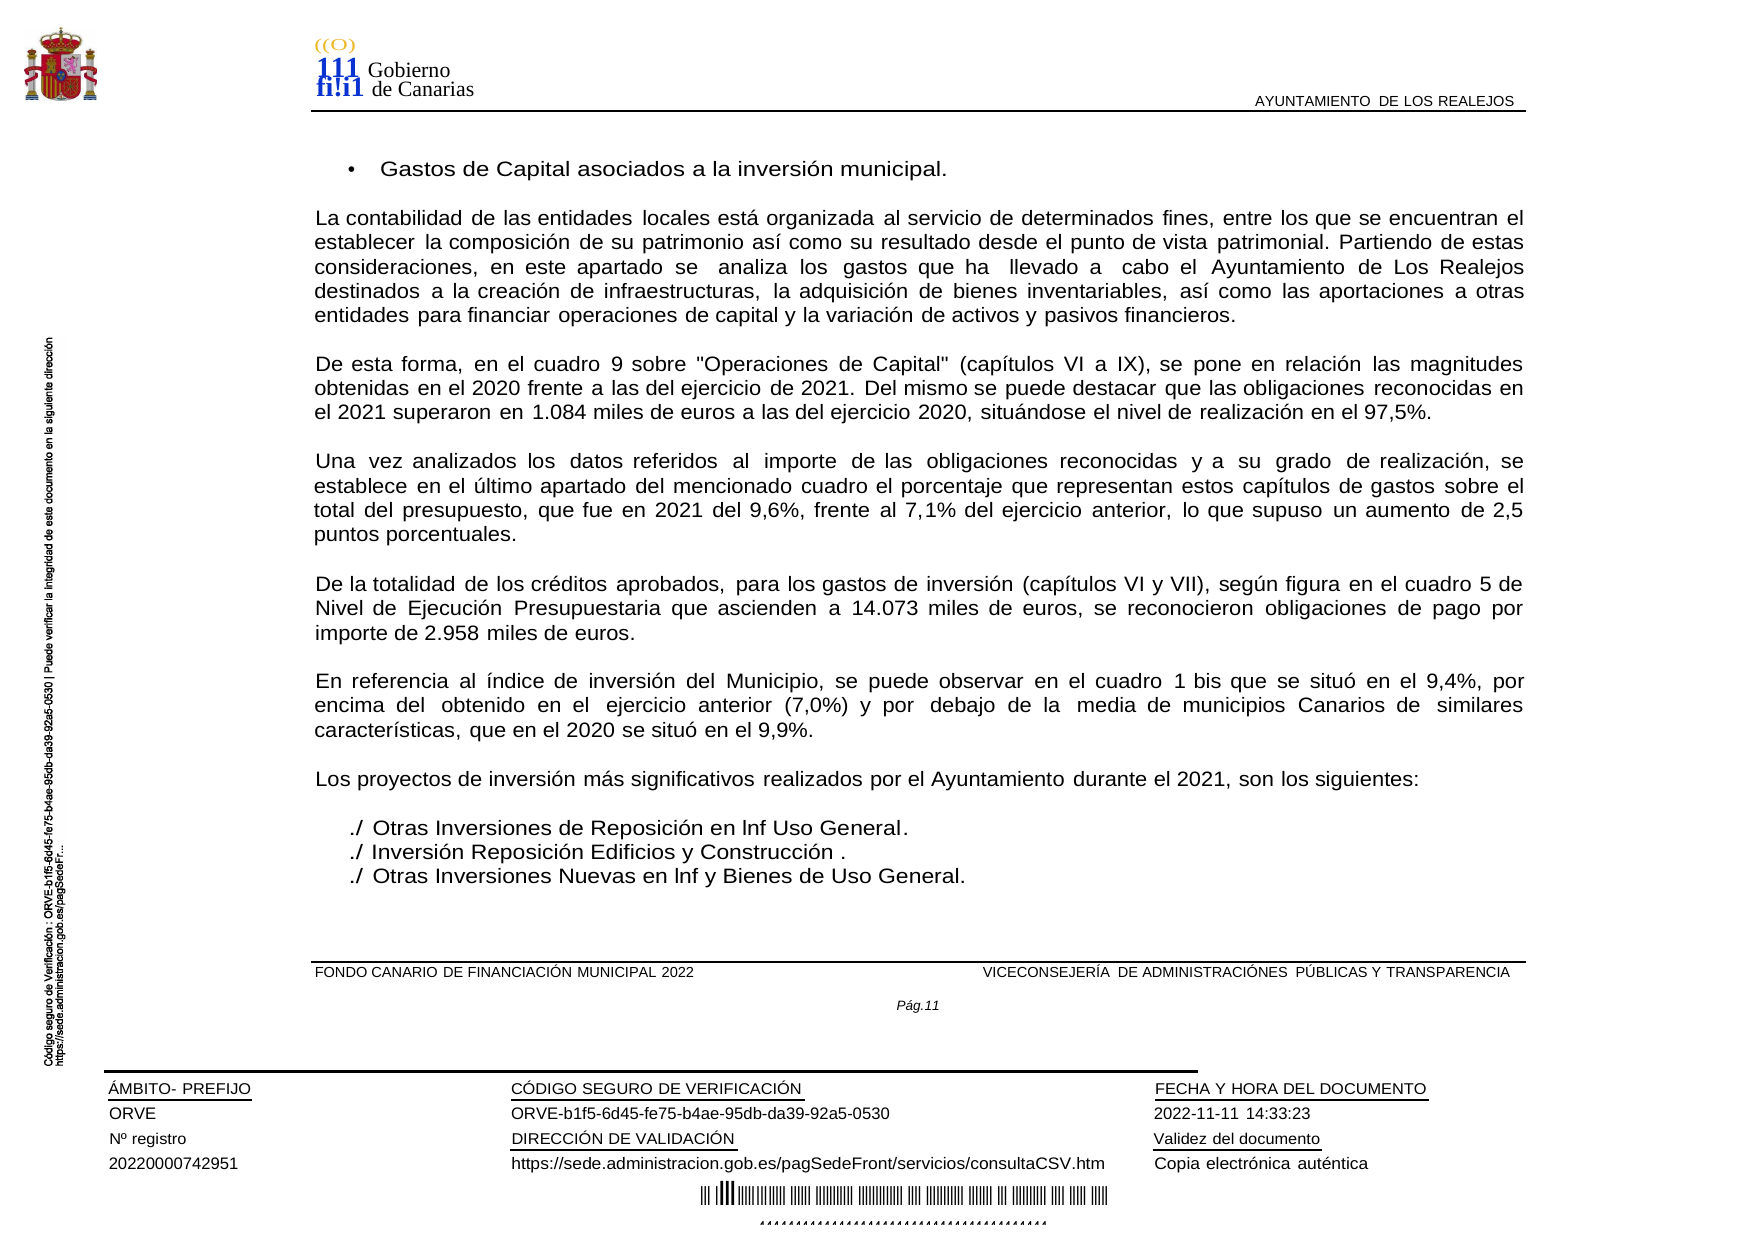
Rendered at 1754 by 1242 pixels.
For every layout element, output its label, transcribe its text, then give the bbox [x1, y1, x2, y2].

list Gastos de Capital asociados a la inversión municipal. [348, 157, 1539, 181]
picture [24, 27, 97, 101]
text FONDO CANARIO DE FINANCIACIÓN MUNICIPAL 2022 VICECONSEJERÍA DE ADMINISTRACIÓNES PÚBLICAS Y TRANSPARENCIA [314, 964, 1518, 981]
text La contabilidad de las entidades locales está organizada al servicio de determinados fines, entre los que se encuentran el establecer la composición de su patrimonio así como su resultado desde el punto de vista patrimonial. Partiendo de estas consideraciones, en este apartado se analiza los gastos que ha llevado a cabo el Ayuntamiento de Los Realejos destinados a la creación de infraestructuras, la adquisición de bienes inventariables, así como las aportaciones a otras entidades para financiar operaciones de capital y la variación de activos y pasivos financieros. [314, 206, 1524, 327]
text ./ Otras Inversiones Nuevas en lnf y Bienes de Uso General. [348, 864, 1539, 888]
text ./ Inversión Reposición Edificios y Construcción . [348, 840, 1539, 864]
text Pág.11 [521, 997, 1315, 1013]
text Una vez analizados los datos referidos al importe de las obligaciones reconocidas y a su grado de realización, se establece en el último apartado del mencionado cuadro el porcentaje que representan estos capítulos de gastos sobre el total del presupuesto, que fue en 2021 del 9,6%, frente al 7,1% del ejercicio anterior, lo que supuso un aumento de 2,5 puntos porcentuales. [314, 449, 1524, 546]
text En referencia al índice de inversión del Municipio, se puede observar en el cuadro 1 bis que se situó en el 9,4%, por encima del obtenido en el ejercicio anterior (7,0%) y por debajo de la media de municipios Canarios de similares características, que en el 2020 se situó en el 9,9%. [314, 669, 1524, 741]
text ./ Otras Inversiones de Reposición en lnf Uso General. [348, 816, 1539, 839]
text De la totalidad de los créditos aprobados, para los gastos de inversión (capítulos VI y VII), según figura en el cuadro 5 de Nivel de Ejecución Presupuestaria que ascienden a 14.073 miles de euros, se reconocieron obligaciones de pago por importe de 2.958 miles de euros. [315, 571, 1524, 644]
text De esta forma, en el cuadro 9 sobre "Operaciones de Capital" (capítulos VI a IX), se pone en relación las magnitudes obtenidas en el 2020 frente a las del ejercicio de 2021. Del mismo se puede destacar que las obligaciones reconocidas en el 2021 superaron en 1.084 miles de euros a las del ejercicio 2020, situándose el nivel de realización en el 97,5%. [314, 352, 1524, 424]
text Los proyectos de inversión más significativos realizados por el Ayuntamiento durante el 2021, son los siguientes: [315, 766, 1421, 790]
picture [42, 336, 66, 1066]
